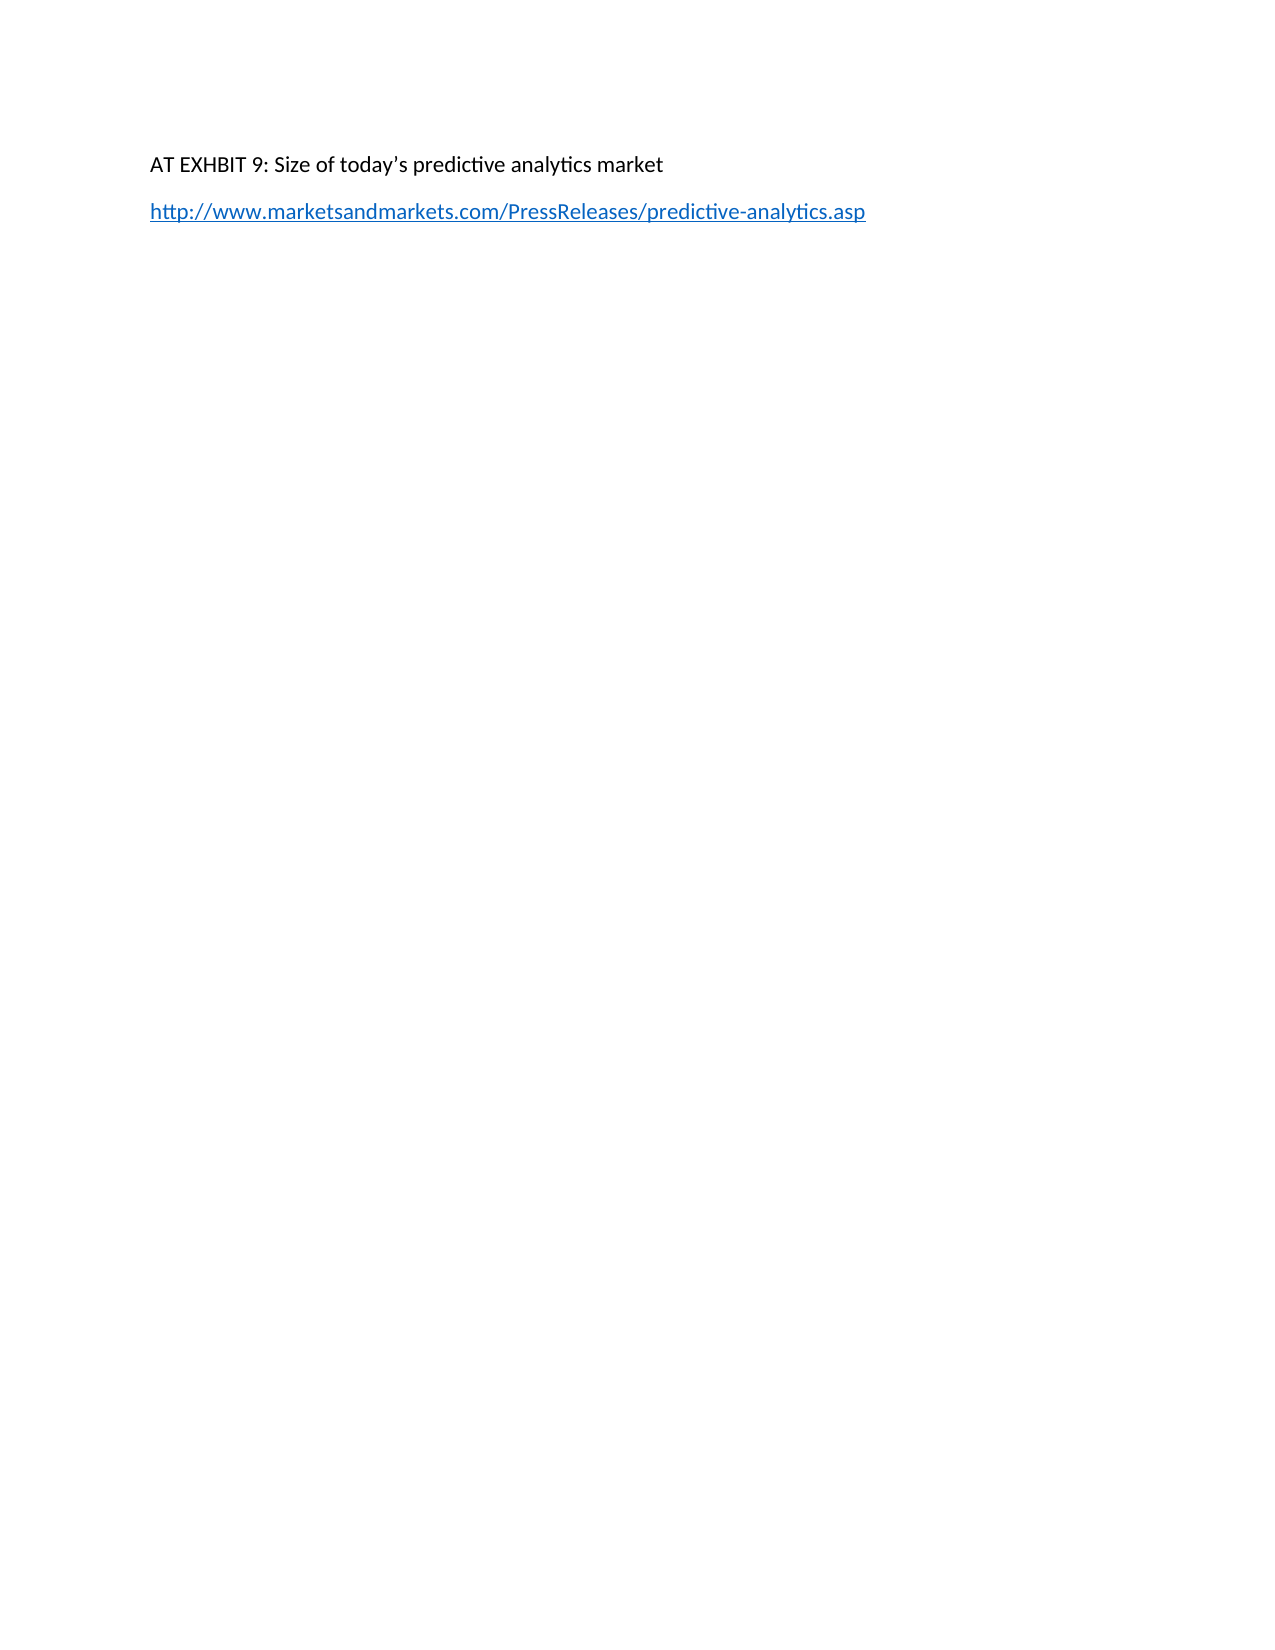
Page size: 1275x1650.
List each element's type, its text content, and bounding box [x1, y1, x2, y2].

text AT EXHBIT 9: Size of today’s predictive analytics market [150, 150, 1125, 178]
text http://www.marketsandmarkets.com/PressReleases/predictive-analytics.asp [150, 197, 1125, 225]
